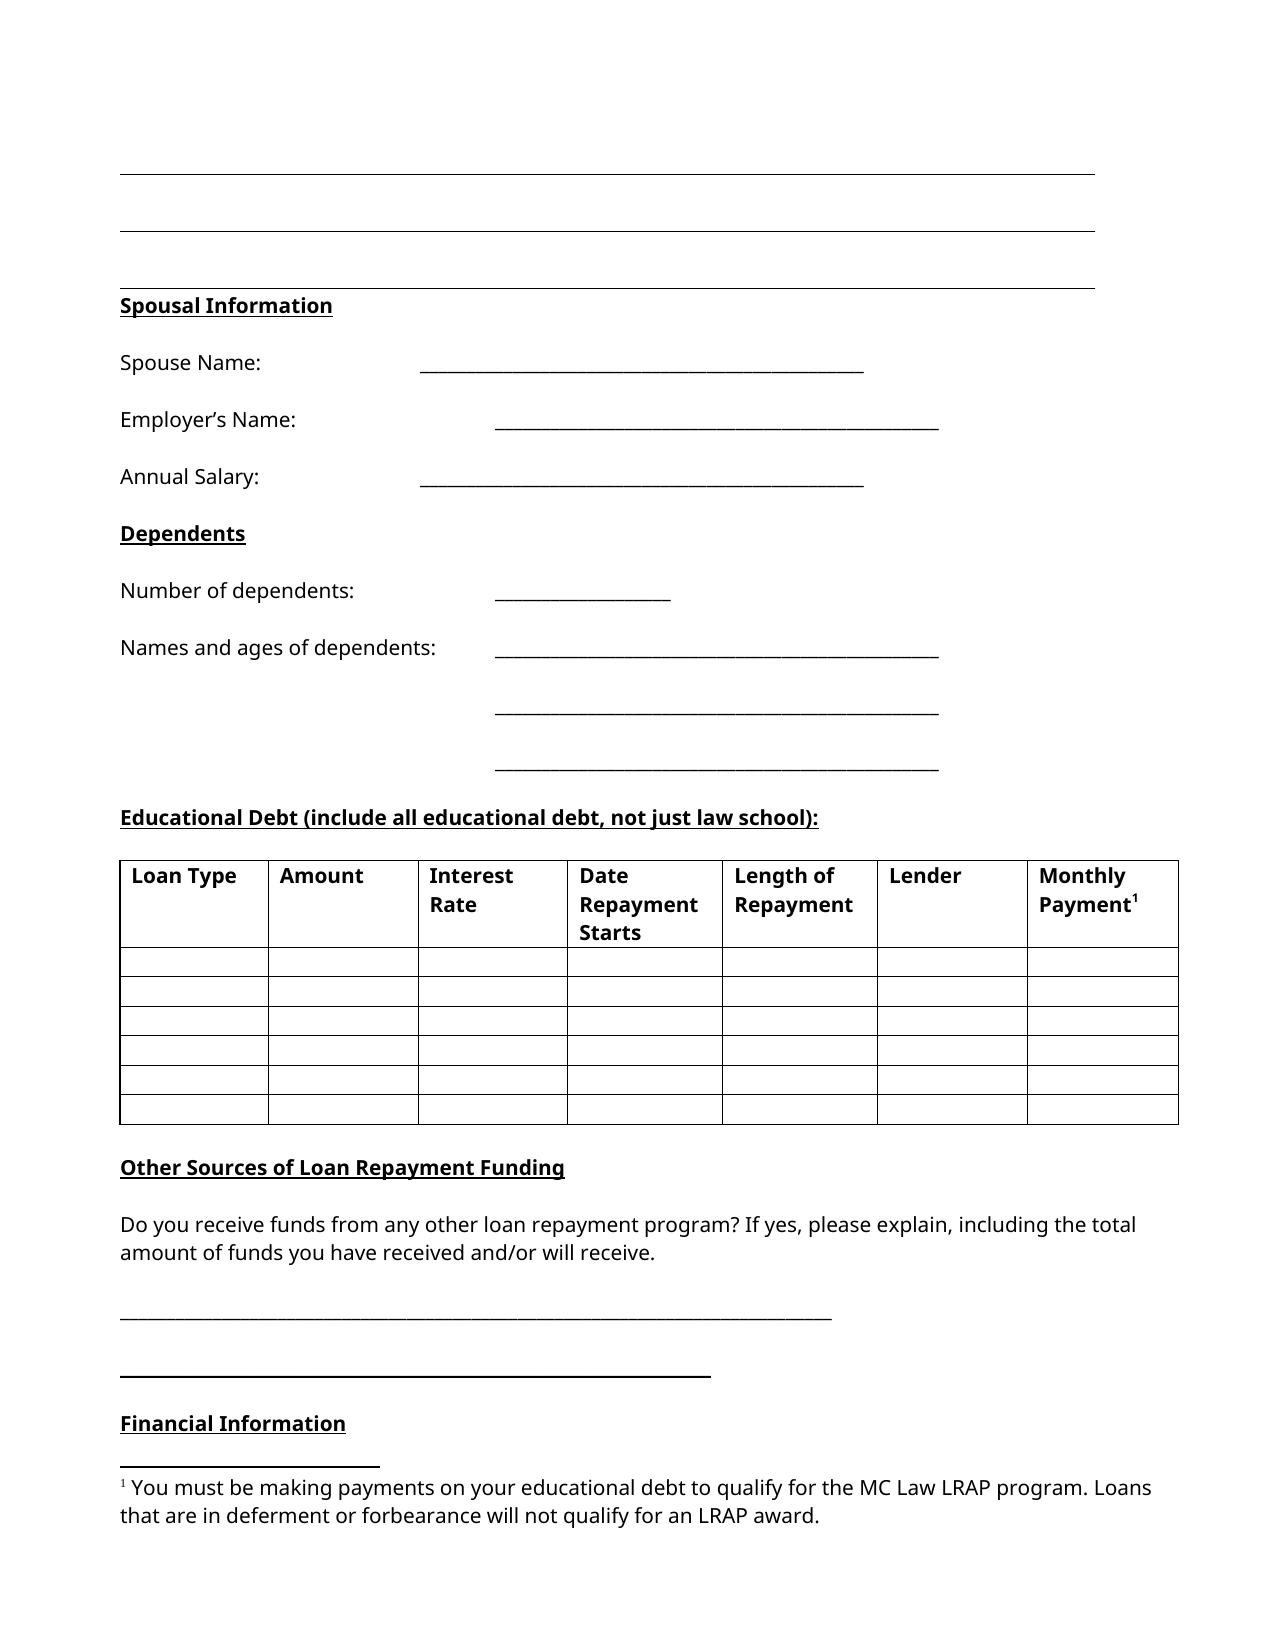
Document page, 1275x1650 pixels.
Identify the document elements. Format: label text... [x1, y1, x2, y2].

table_header Date Repayment Starts [568, 861, 722, 947]
text Spousal Information [120, 292, 1155, 320]
text ________________________________________________ [120, 690, 1155, 718]
table_cell [121, 1007, 268, 1035]
text Financial Information [120, 1409, 1155, 1437]
table_header Lender [878, 861, 1027, 947]
table_header Monthly Payment [1028, 861, 1178, 947]
table_cell [269, 1095, 418, 1123]
table_cell [878, 1066, 1027, 1094]
table_cell [419, 1007, 567, 1035]
text Spouse Name: ________________________________________________ [120, 348, 1155, 377]
table_cell [723, 948, 877, 976]
table_cell [121, 977, 268, 1006]
table_cell [1028, 1036, 1178, 1064]
table_header Length of Repayment [723, 861, 877, 947]
table_cell [568, 1007, 722, 1035]
table_cell [121, 1095, 268, 1123]
table_header Amount [269, 861, 418, 947]
table_cell [419, 977, 567, 1006]
text Names and ages of dependents: ________________________________________________ [120, 633, 1155, 661]
table_cell [269, 948, 418, 976]
table_cell [723, 1066, 877, 1094]
table_cell [568, 977, 722, 1006]
table_cell [121, 1036, 268, 1064]
table_cell [269, 1036, 418, 1064]
text Employer’s Name: ________________________________________________ [120, 405, 1155, 434]
table_cell [723, 1036, 877, 1064]
table_cell [269, 1007, 418, 1035]
table_cell [723, 1007, 877, 1035]
text _____________________________________________________________________ [120, 1352, 1155, 1381]
table_cell [568, 1036, 722, 1064]
text Annual Salary: ________________________________________________ [120, 462, 1155, 491]
table_cell [1028, 1066, 1178, 1094]
table_cell [1028, 1095, 1178, 1123]
table_cell [1028, 1007, 1178, 1035]
table_cell [878, 1007, 1027, 1035]
table_cell [878, 1095, 1027, 1123]
table_cell [568, 1066, 722, 1094]
table_cell [269, 977, 418, 1006]
table_cell [419, 1036, 567, 1064]
table_cell [269, 1066, 418, 1094]
table_cell [723, 977, 877, 1006]
text Other Sources of Loan Repayment Funding [120, 1153, 1155, 1181]
table_cell [121, 948, 268, 976]
table_header Interest Rate [419, 861, 567, 947]
table_cell [568, 1095, 722, 1123]
table_cell [878, 1036, 1027, 1064]
table_cell [878, 977, 1027, 1006]
text Number of dependents: ___________________ [120, 576, 1155, 604]
text Educational Debt (include all educational debt, not just law school): [120, 803, 1155, 832]
table_cell [878, 948, 1027, 976]
text ________________________________________________ [120, 747, 1155, 775]
table_cell [419, 1066, 567, 1094]
table_cell [121, 1066, 268, 1094]
table_cell [419, 1095, 567, 1123]
text _____________________________________________________________________________ [120, 1295, 1155, 1324]
text Do you receive funds from any other loan repayment program? If yes, please explain, including the total amount of funds you have received and/or will receive. [120, 1210, 1155, 1267]
table_cell [568, 948, 722, 976]
table_cell [419, 948, 567, 976]
table_cell [723, 1095, 877, 1123]
text Dependents [120, 519, 1155, 547]
table_cell [1028, 977, 1178, 1006]
table_cell [1028, 948, 1178, 976]
table_header Loan Type [121, 861, 268, 947]
